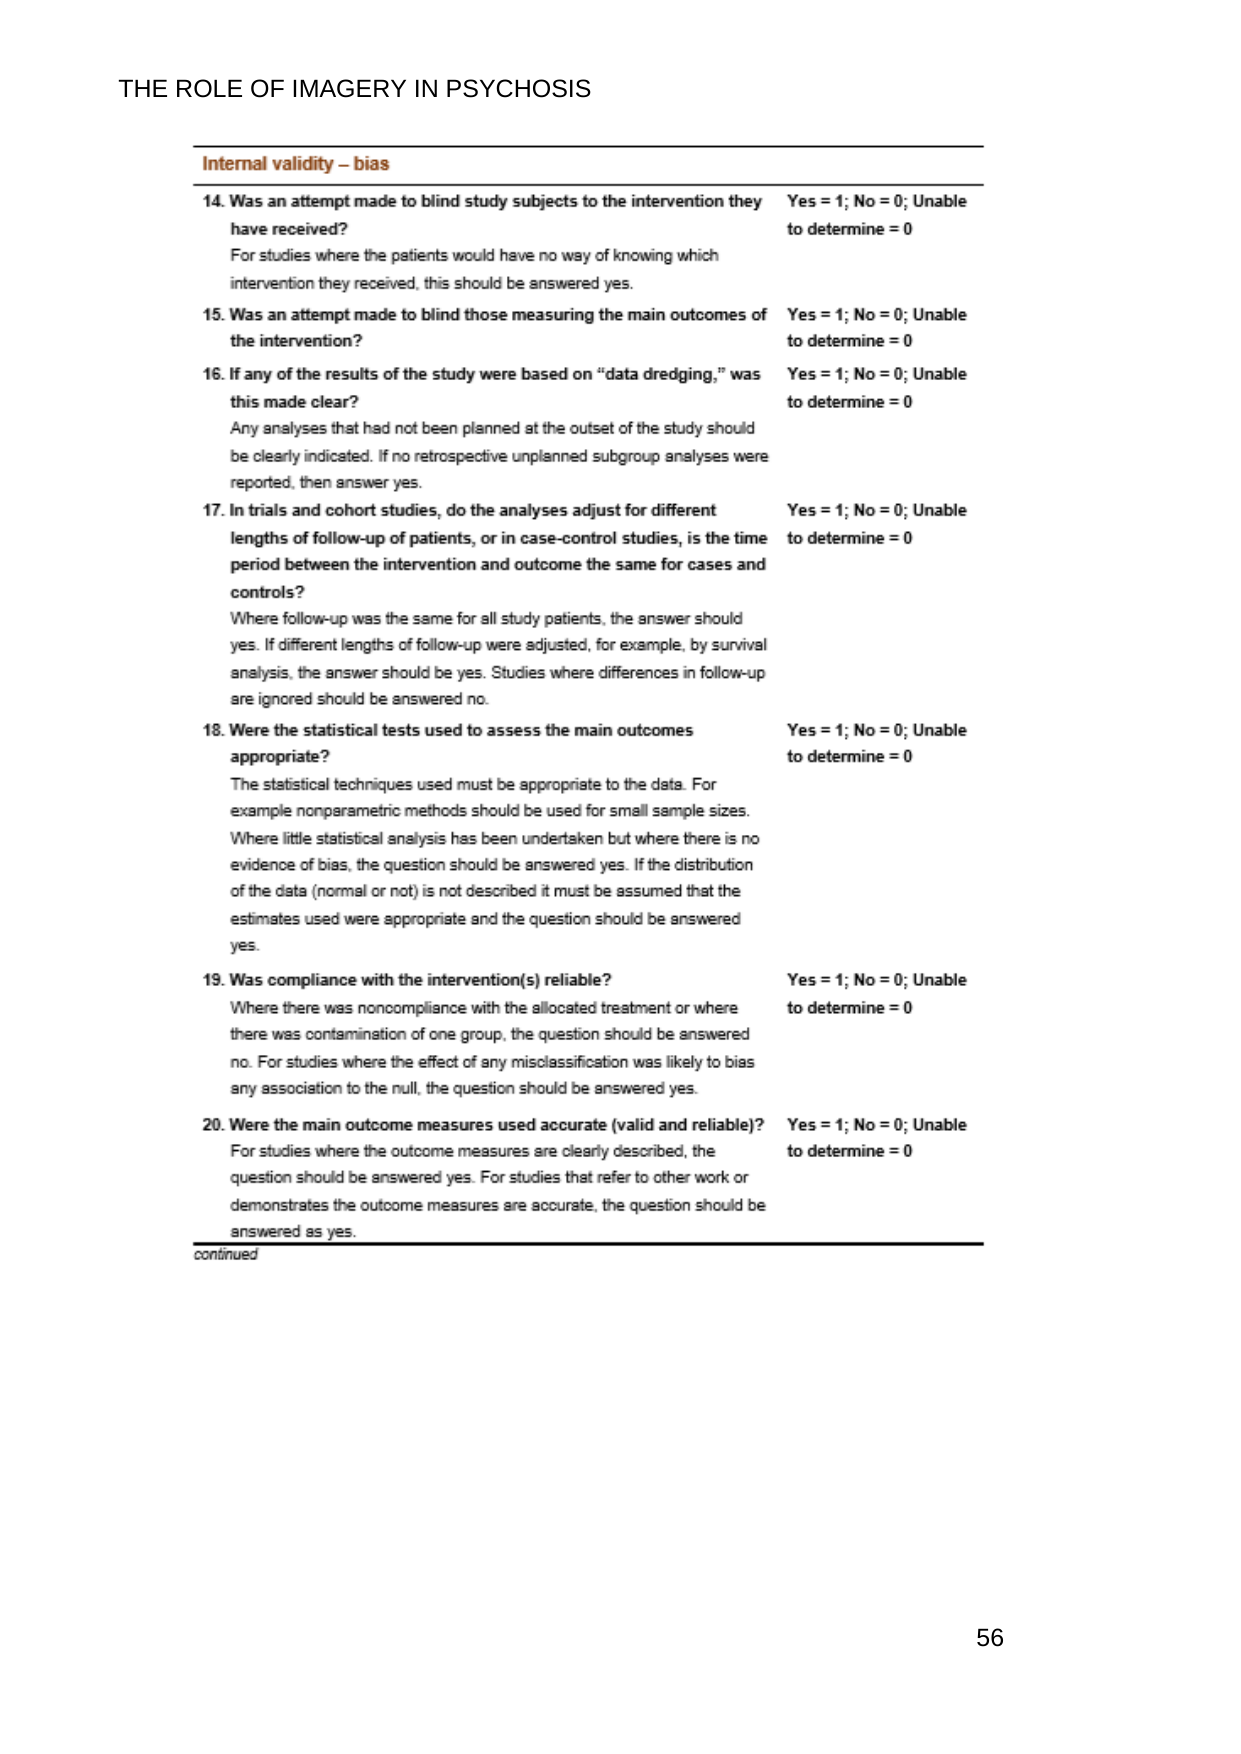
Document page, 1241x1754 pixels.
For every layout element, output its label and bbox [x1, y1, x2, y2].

picture [118, 118, 1042, 1313]
